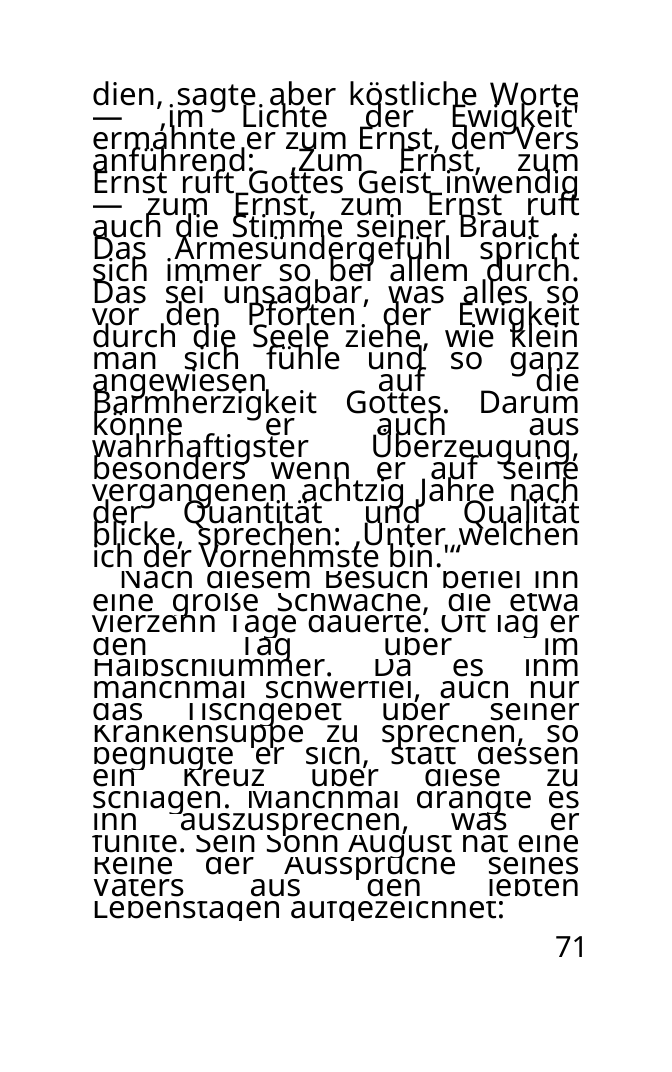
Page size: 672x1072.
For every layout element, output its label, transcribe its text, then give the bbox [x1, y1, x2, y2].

text Nach diesem Besuch befiel ihn eine große Schwäche, die etwa vierzehn Tage dauerte. Oft lag er den Tag über im Halbschlummer. Da es ihm manchmal schwerfiel, auch nur das Tischgebet über seiner Krankensuppe zu sprechen, so begnügte er sich, statt dessen ein Kreuz über diese zu schlagen. Manchmal drängte es ihn auszusprechen, was er fühlte. Sein Sohn August hat eine Reihe der Aussprüche seines Vaters aus den lebten Lebenstagen aufgezeichnet: [92, 571, 580, 921]
text dien, sagte aber köstliche Worte — ,im Lichte der Ewigkeit' ermahnte er zum Ernst, den Vers anführend: ,Zum Ernst, zum Ernst ruft Gottes Geist inwendig — zum Ernst, zum Ernst ruft auch die Stimme seiner Braut . . Das Armesündergefühl spricht sich immer so bei allem durch. Das sei unsagbar, was alles so vor den Pforten der Ewigkeit durch die Seele ziehe, wie klein man sich fühle und so ganz angewiesen auf die Barmherzigkeit Gottes. Darum könne er auch aus wahrhaftigster Überzeugung, besonders wenn er auf seine vergangenen achtzig Jahre nach der Quantität und Qualität blicke, sprechen: ,Unter welchen ich der Vornehmste bin.'“ [92, 88, 580, 571]
text 71 [555, 934, 588, 963]
